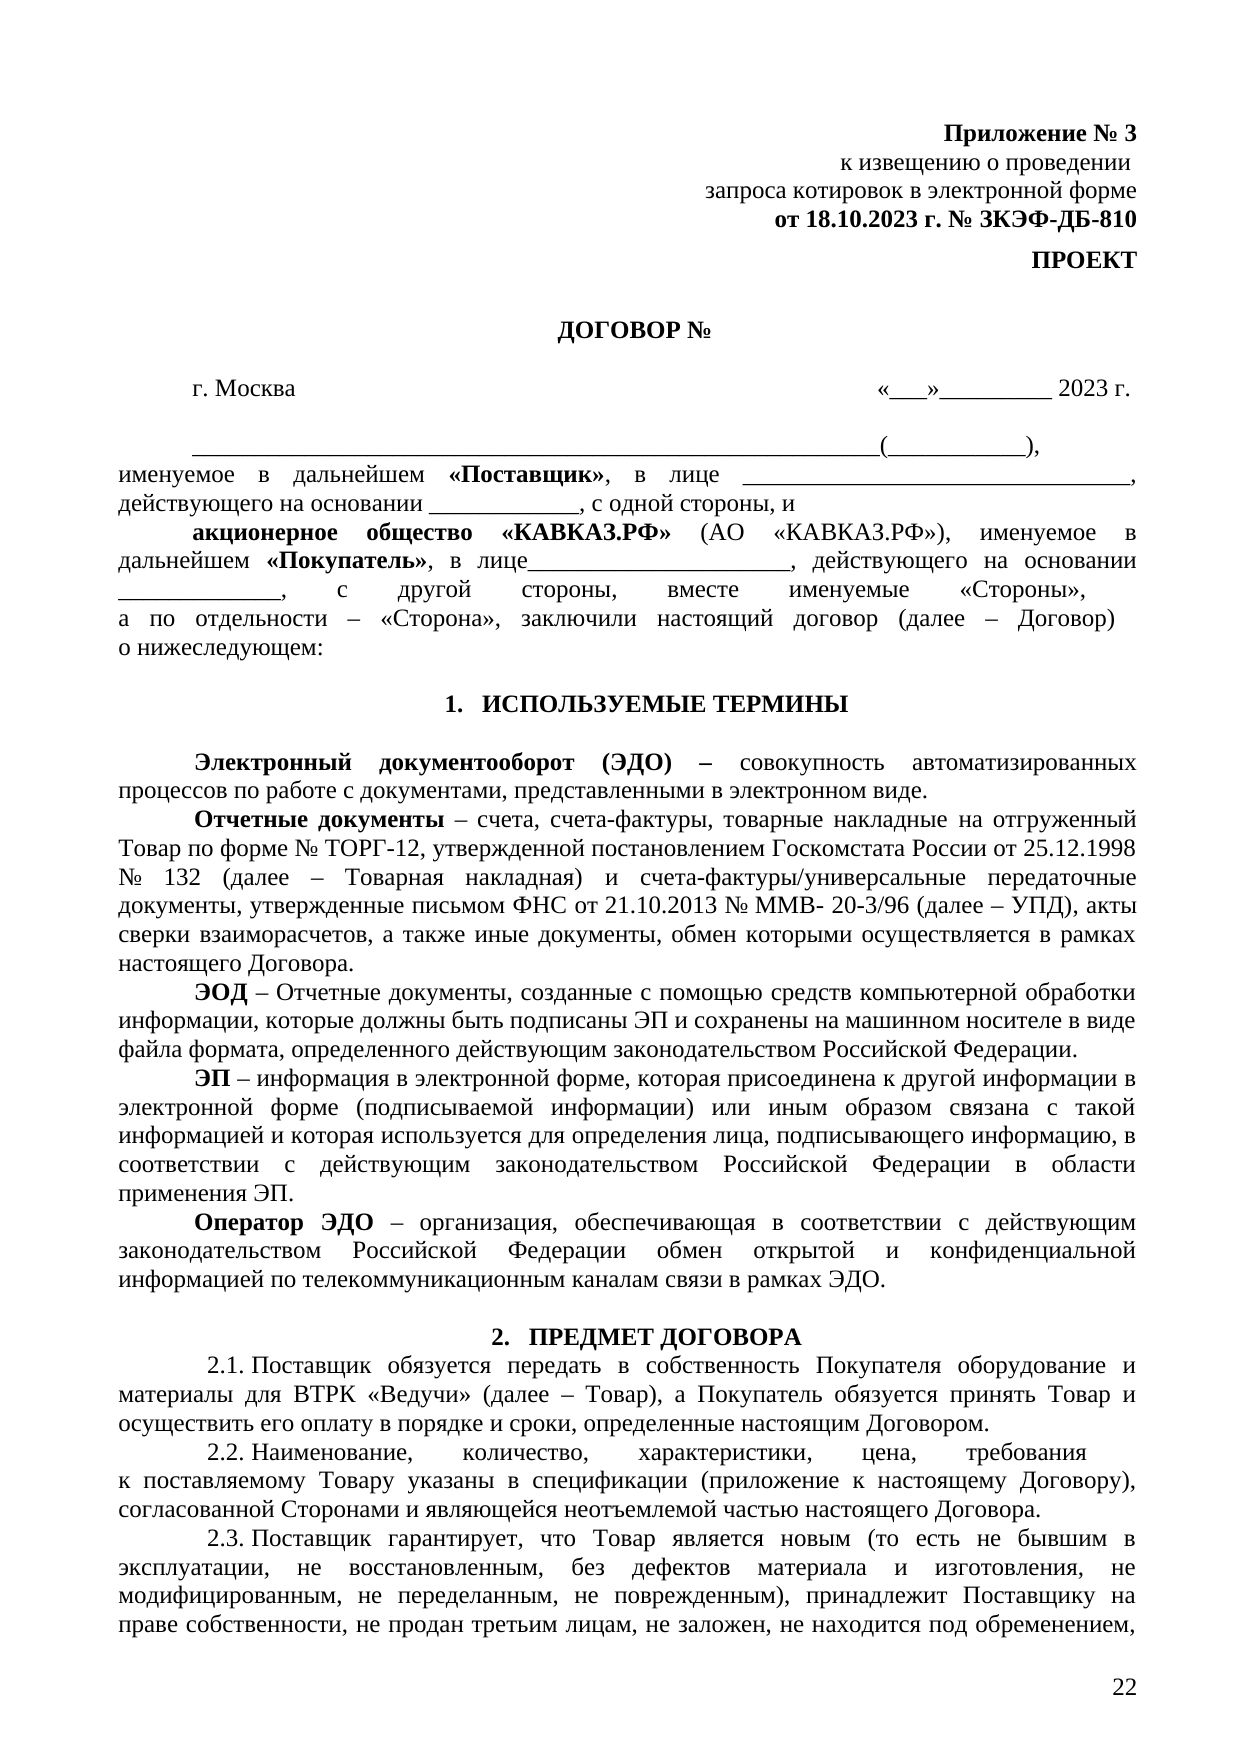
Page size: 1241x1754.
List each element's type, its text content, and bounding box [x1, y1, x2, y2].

text ДОГОВОР № [133, 316, 1137, 344]
text Отчетные документы – счета, счета-фактуры, товарные накладные на отгруженный Товар по форме № ТОРГ-12, утвержденной постановлением Госкомстата России от 25.12.1998 № 132 (далее – Товарная накладная) и счета-фактуры/универсальные передаточные документы, утвержденные письмом ФНС от 21.10.2013 № ММВ- 20-3/96 (далее – УПД), акты сверки взаиморасчетов, а также иные документы, обмен которыми осуществляется в рамках настоящего Договора. [118, 804, 1137, 977]
text ЭОД – Отчетные документы, созданные с помощью средств компьютерной обработки информации, которые должны быть подписаны ЭП и сохранены на машинном носителе в виде файла формата, определенного действующим законодательством Российской Федерации. [118, 977, 1137, 1063]
text акционерное общество «КАВКАЗ.РФ» (АО «КАВКАЗ.РФ»), именуемое в дальнейшем «Покупатель», в лице_____________________, действующего на основании _____________, с другой стороны, вместе именуемые «Стороны», а по отдельности – «Сторона», заключили настоящий договор (далее – Договор) о нижеследующем: [118, 517, 1137, 661]
text г. Москва «___»_________ 2023 г. [118, 373, 1137, 402]
text от 18.10.2023 г. № ЗКЭФ-ДБ-810 [118, 204, 1137, 233]
text Оператор ЭДО – организация, обеспечивающая в соответствии с действующим законодательством Российской Федерации обмен открытой и конфиденциальной информацией по телекоммуникационным каналам связи в рамках ЭДО. [118, 1207, 1137, 1293]
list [118, 1523, 1137, 1638]
list Наименование, количество, характеристики, цена, требования к поставляемому Товару указаны в спецификации (приложение к настоящему Договору), согласованной Сторонами и являющейся неотъемлемой частью настоящего Договора. [118, 1437, 1137, 1523]
text _______________________________________________________(___________), именуемое в дальнейшем «Поставщик», в лице _______________________________, действующего на основании ____________, с одной стороны, и [118, 431, 1137, 517]
list ПРЕДМЕТ ДОГОВОРА [156, 1322, 1137, 1351]
text ЭП – информация в электронной форме, которая присоединена к другой информации в электронной форме (подписываемой информации) или иным образом связана с такой информацией и которая используется для определения лица, подписывающего информацию, в соответствии с действующим законодательством Российской Федерации в области применения ЭП. [118, 1063, 1137, 1207]
text к извещению о проведении запроса котировок в электронной форме [118, 147, 1137, 204]
text Электронный документооборот (ЭДО) – совокупность автоматизированных процессов по работе с документами, представленными в электронном виде. [118, 747, 1137, 804]
list Поставщик обязуется передать в собственность Покупателя оборудование и материалы для ВТРК «Ведучи» (далее – Товар), а Покупатель обязуется принять Товар и осуществить его оплату в порядке и сроки, определенные настоящим Договором. [118, 1351, 1137, 1437]
text Приложение № 3 [118, 118, 1137, 147]
text ПРОЕКТ [118, 246, 1137, 274]
list ИСПОЛЬЗУЕМЫЕ ТЕРМИНЫ [156, 689, 1137, 718]
